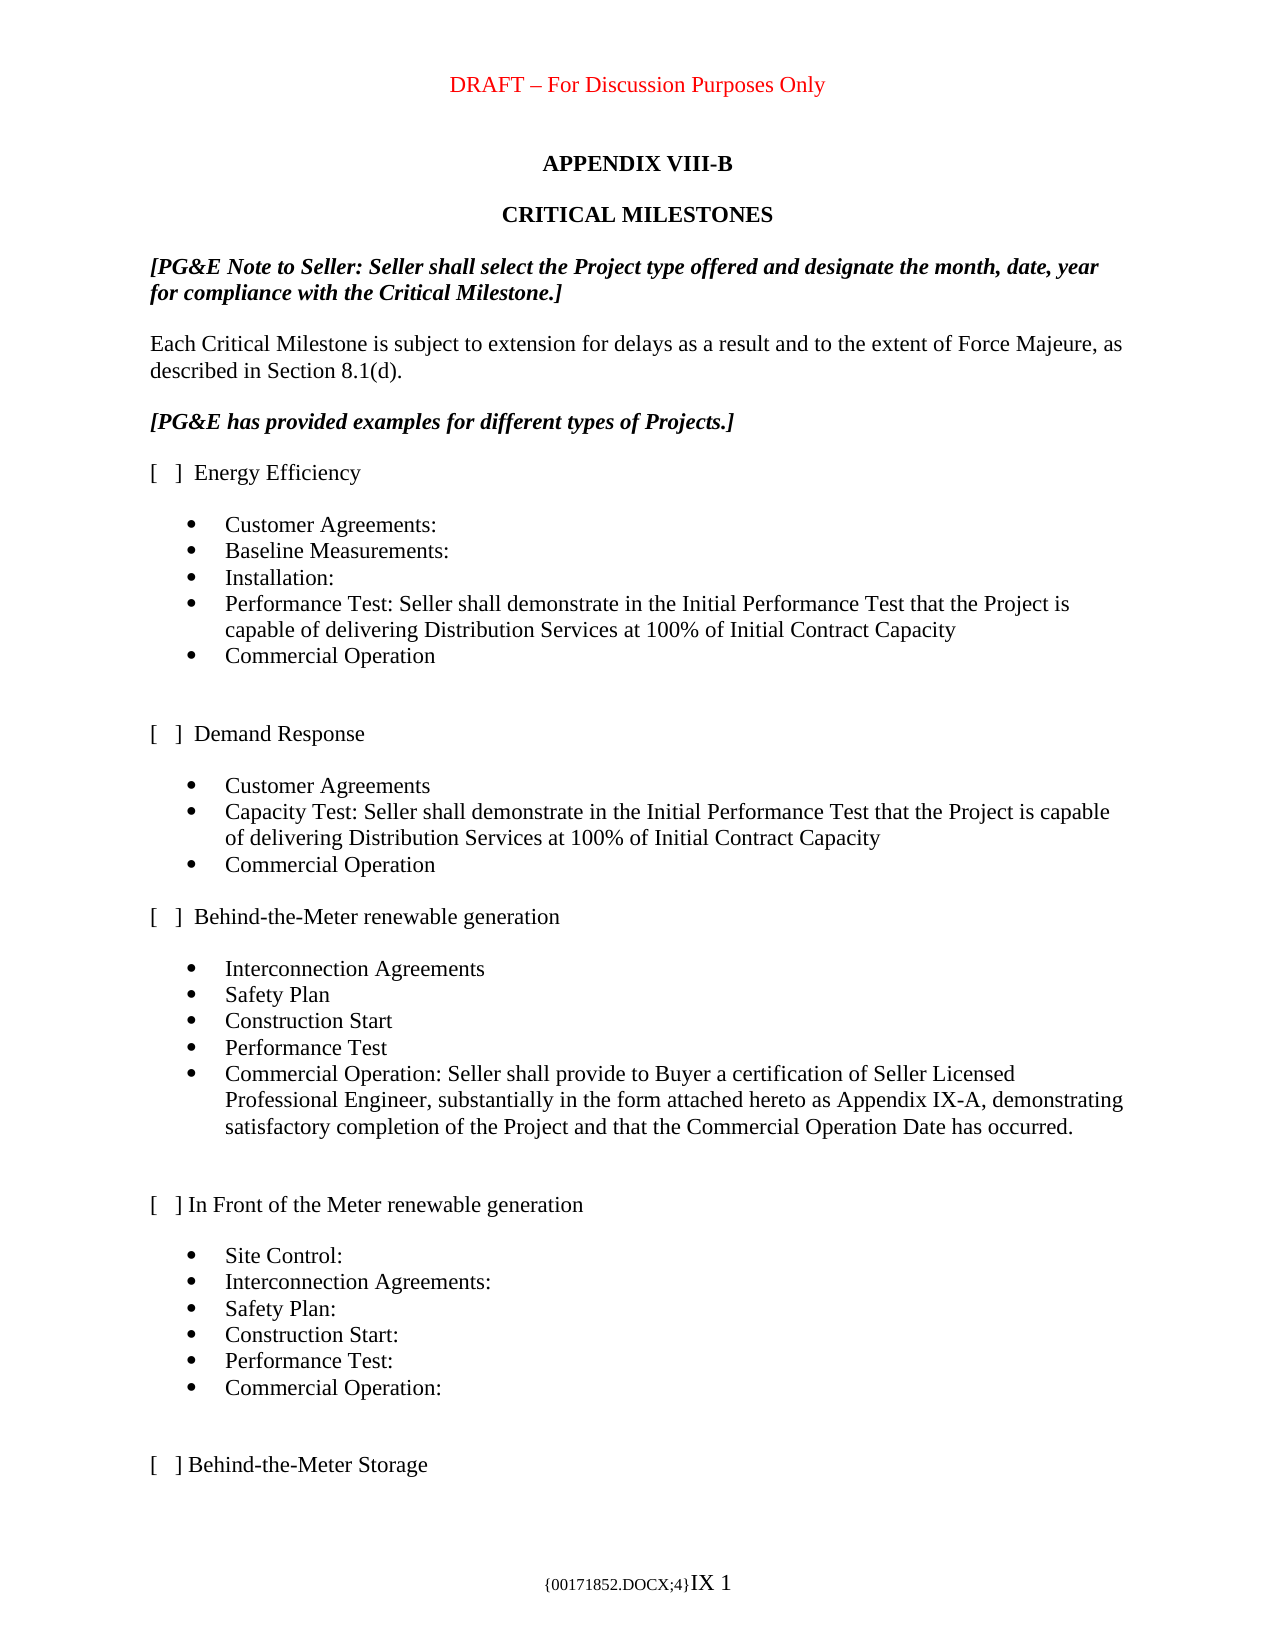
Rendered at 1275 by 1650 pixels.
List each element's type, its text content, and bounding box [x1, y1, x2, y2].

text [ ] Energy Efficiency [150, 459, 1125, 486]
text [ ] Demand Response [150, 720, 1125, 747]
subtitle APPENDIX VIII-B [150, 150, 1125, 176]
list Customer Agreements [187, 772, 1125, 798]
list Interconnection Agreements: [187, 1268, 1125, 1295]
list Performance Test: [187, 1347, 1125, 1374]
list Commercial Operation: [187, 1374, 1125, 1400]
list Performance Test: Seller shall demonstrate in the Initial Performance Test that the Project is capable of delivering Distribution Services at 100% of Initial Contract Capacity [187, 590, 1125, 643]
text [PG&E has provided examples for different types of Projects.] [150, 408, 1125, 434]
list Installation: [187, 563, 1125, 590]
list Site Control: [187, 1242, 1125, 1268]
text CRITICAL MILESTONES [150, 201, 1125, 228]
text [PG&E Note to Seller: Seller shall select the Project type offered and designate the month, date, year for compliance with the Critical Milestone.] [150, 253, 1125, 305]
text [ ] In Front of the Meter renewable generation [150, 1191, 1125, 1217]
text [ ] Behind-the-Meter Storage [150, 1451, 1125, 1478]
list Interconnection Agreements [187, 955, 1125, 981]
text Each Critical Milestone is subject to extension for delays as a result and to the extent of Force Majeure, as described in Section 8.1(d). [150, 330, 1125, 383]
list Commercial Operation [187, 851, 1125, 877]
list Commercial Operation: Seller shall provide to Buyer a certification of Seller Licensed Professional Engineer, substantially in the form attached hereto as Appendix IX-A, demonstrating satisfactory completion of the Project and that the Commercial Operation Date has occurred. [187, 1060, 1125, 1139]
list Customer Agreements: [187, 511, 1125, 537]
list Performance Test [187, 1034, 1125, 1060]
list Safety Plan [187, 981, 1125, 1007]
list Commercial Operation [187, 643, 1125, 669]
list Construction Start: [187, 1321, 1125, 1347]
list Capacity Test: Seller shall demonstrate in the Initial Performance Test that the Project is capable of delivering Distribution Services at 100% of Initial Contract Capacity [187, 798, 1125, 851]
text [ ] Behind-the-Meter renewable generation [150, 903, 1125, 930]
list Safety Plan: [187, 1295, 1125, 1321]
list Construction Start [187, 1007, 1125, 1034]
list Baseline Measurements: [187, 537, 1125, 563]
